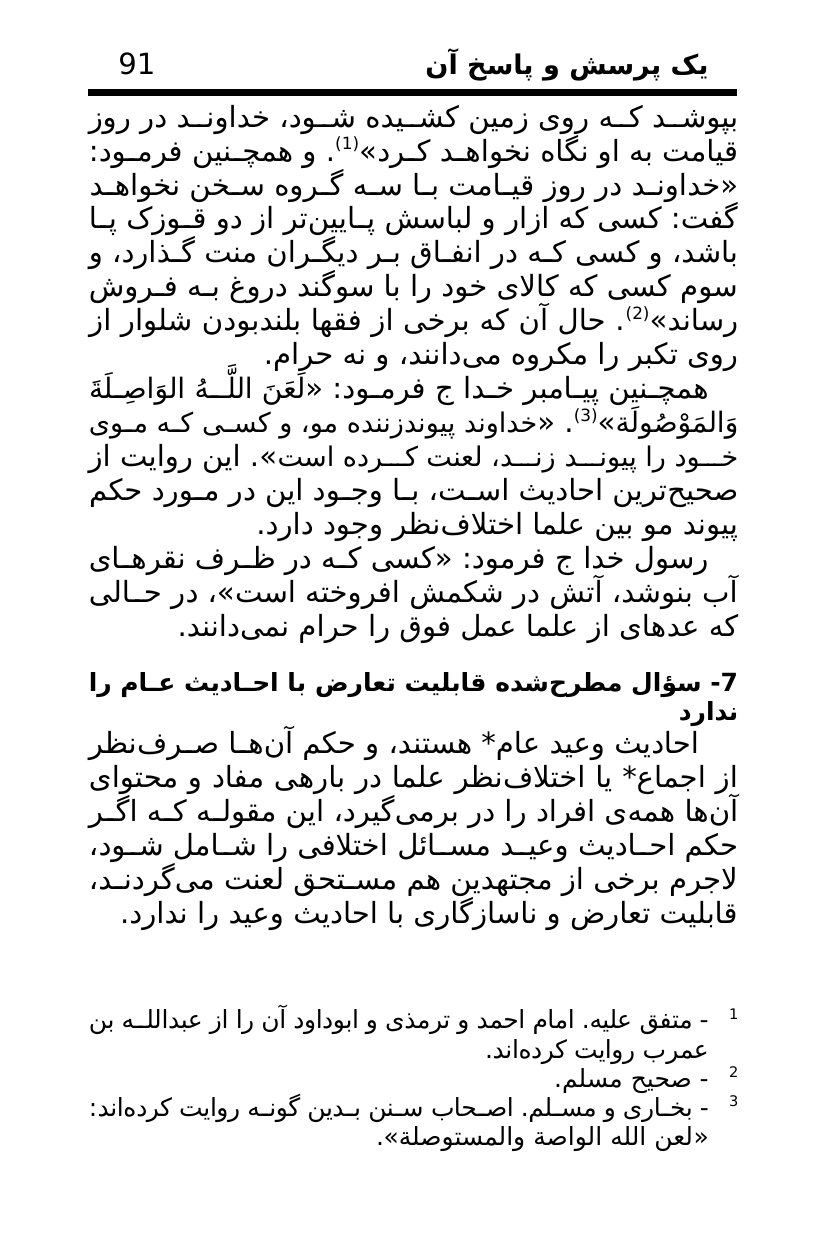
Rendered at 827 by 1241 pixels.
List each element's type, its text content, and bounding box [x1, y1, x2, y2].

text احادیث وعید عام* هستند، و حکم آن‌ها صرف‌نظر از اجماع* یا اختلاف‌نظر علما در بارهی مفاد و محتوای آن‌ها همه‌ی افراد را در برمی‌گیرد، این مقوله که اگر حکم احادیث وعید مسائل اختلافی را شامل شود، لاجرم برخی از مجتهدین هم مستحق لعنت می‌گردند، قابلیت تعارض و ناسازگاری با احادیث وعید را ندارد. [89, 727, 738, 930]
text 7- سؤال مطرح‌شده قابلیت تعارض با احادیث عام را ندارد [89, 668, 738, 727]
text رسول خدا ج فرمود: «کسی که در ظرف نقر‌های آب بنوشد، آتش در شکمش افروخته است»، در حالی که عد‌‌های از علما عمل فوق را حرام نمی‌دانند. [89, 541, 738, 643]
text همچنین پیامبر خدا ج فرمود: «لَعَنَ اللَّـهُ الوَاصِلَةَ وَالمَوْصُولَة»(). «خداوند پیوندزننده مو، و کسی که موی خود را پیوند زند، لعنت کرده است». این روایت از صحیح‌ترین احادیث است، با وجود این در مورد حکم پیوند مو بین علما اختلاف‌نظر وجود دارد. [89, 372, 738, 541]
text به طرق متعدد از پیامبر ج روایت شده است: «کسی که ازار یا شلوار خود را از روی تکبر طوری بپوشد که روی زمین کشیده شود، خداوند در روز قیامت به او نگاه نخواهد کرد»(). و همچنین فرمود: «خداوند در روز قیامت با سه گروه سخن نخواهد گفت: کسی که ازار و لباسش پایین‌تر از دو قوزک پا باشد، و کسی که در انفاق بر دیگران منت گذارد، و سوم کسی که کالای خود را با سوگند دروغ به فروش رساند»(). حال آن که برخی از فقها بلندبودن شلوار از روی تکبر را مکروه می‌دانند، و نه حرام. [89, 100, 738, 372]
